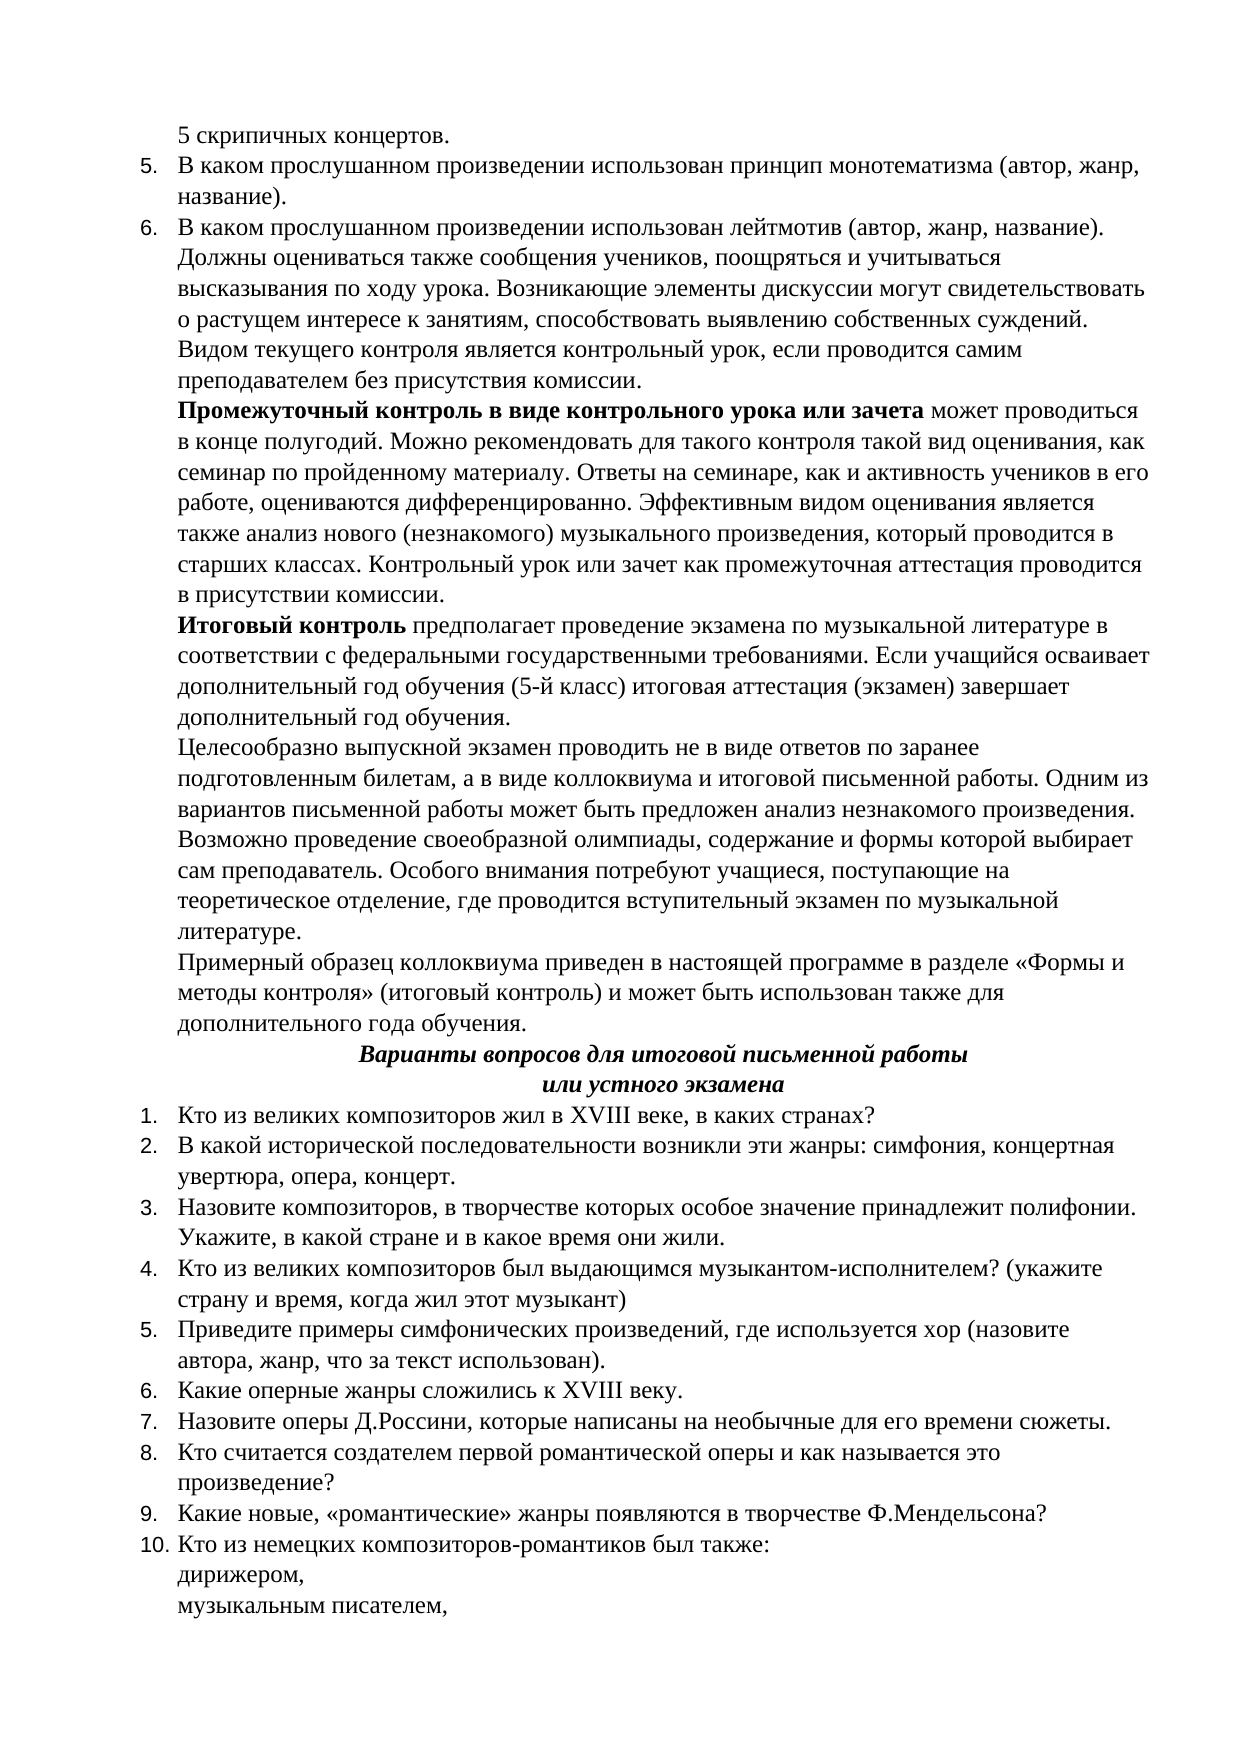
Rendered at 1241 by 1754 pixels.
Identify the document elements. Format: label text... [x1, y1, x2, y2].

list Какие новые, «романтические» жанры появляются в творчестве Ф.Мендельсона? [140, 1496, 1152, 1527]
list Какие оперные жанры сложились к XVIII веку. [140, 1374, 1152, 1404]
text дирижером, [177, 1557, 1152, 1588]
list Кто из немецких композиторов-романтиков был также: [140, 1527, 1152, 1557]
text Примерный образец коллоквиума приведен в настоящей программе в разделе «Формы и методы контроля» (итоговый контроль) и может быть использован также для дополнительного года обучения. [177, 945, 1152, 1037]
text Варианты вопросов для итоговой письменной работы [177, 1037, 1152, 1067]
text Возможно проведение своеобразной олимпиады, содержание и формы которой выбирает сам преподаватель. Особого внимания потребуют учащиеся, поступающие на теоретическое отделение, где проводится вступительный экзамен по музыкальной литературе. [177, 822, 1152, 945]
text музыкальным писателем, [177, 1588, 1152, 1619]
list В каком прослушанном произведении использован лейтмотив (автор, жанр, название). [140, 210, 1152, 241]
list В каком прослушанном произведении использован принцип монотематизма (автор, жанр, название). [140, 149, 1152, 210]
text Видом текущего контроля является контрольный урок, если проводится самим преподавателем без присутствия комиссии. [177, 332, 1152, 394]
text Должны оцениваться также сообщения учеников, поощряться и учитываться высказывания по ходу урока. Возникающие элементы дискуссии могут свидетельствовать о растущем интересе к занятиям, способствовать выявлению собственных суждений. [177, 241, 1152, 332]
text Целесообразно выпускной экзамен проводить не в виде ответов по заранее подготовленным билетам, а в виде коллоквиума и итоговой письменной работы. Одним из вариантов письменной работы может быть предложен анализ незнакомого произведения. [177, 731, 1152, 822]
list Назовите композиторов, в творчестве которых особое значение принадлежит полифонии. Укажите, в какой стране и в какое время они жили. [140, 1190, 1152, 1251]
list В какой исторической последовательности возникли эти жанры: симфония, концертная увертюра, опера, концерт. [140, 1129, 1152, 1190]
text 5 скрипичных концертов. [177, 118, 1152, 149]
text Промежуточный контроль в виде контрольного урока или зачета может проводиться в конце полугодий. Можно рекомендовать для такого контроля такой вид оценивания, как семинар по пройденному материалу. Ответы на семинаре, как и активность учеников в его работе, оцениваются дифференцированно. Эффективным видом оценивания является также анализ нового (незнакомого) музыкального произведения, который проводится в старших классах. Контрольный урок или зачет как промежуточная аттестация проводится в присутствии комиссии. [177, 394, 1152, 608]
list Кто из великих композиторов жил в XVIII веке, в каких странах? [140, 1098, 1152, 1129]
list Назовите оперы Д.Россини, которые написаны на необычные для его времени сюжеты. [140, 1404, 1152, 1435]
list Кто из великих композиторов был выдающимся музыкантом-исполнителем? (укажите страну и время, когда жил этот музыкант) [140, 1251, 1152, 1312]
list Приведите примеры симфонических произведений, где используется хор (назовите автора, жанр, что за текст использован). [140, 1312, 1152, 1374]
text или устного экзамена [177, 1067, 1152, 1098]
text Итоговый контроль предполагает проведение экзамена по музыкальной литературе в соответствии с федеральными государственными требованиями. Если учащийся осваивает дополнительный год обучения (5-й класс) итоговая аттестация (экзамен) завершает дополнительный год обучения. [177, 608, 1152, 731]
list Кто считается создателем первой романтической оперы и как называется это произведение? [140, 1435, 1152, 1496]
